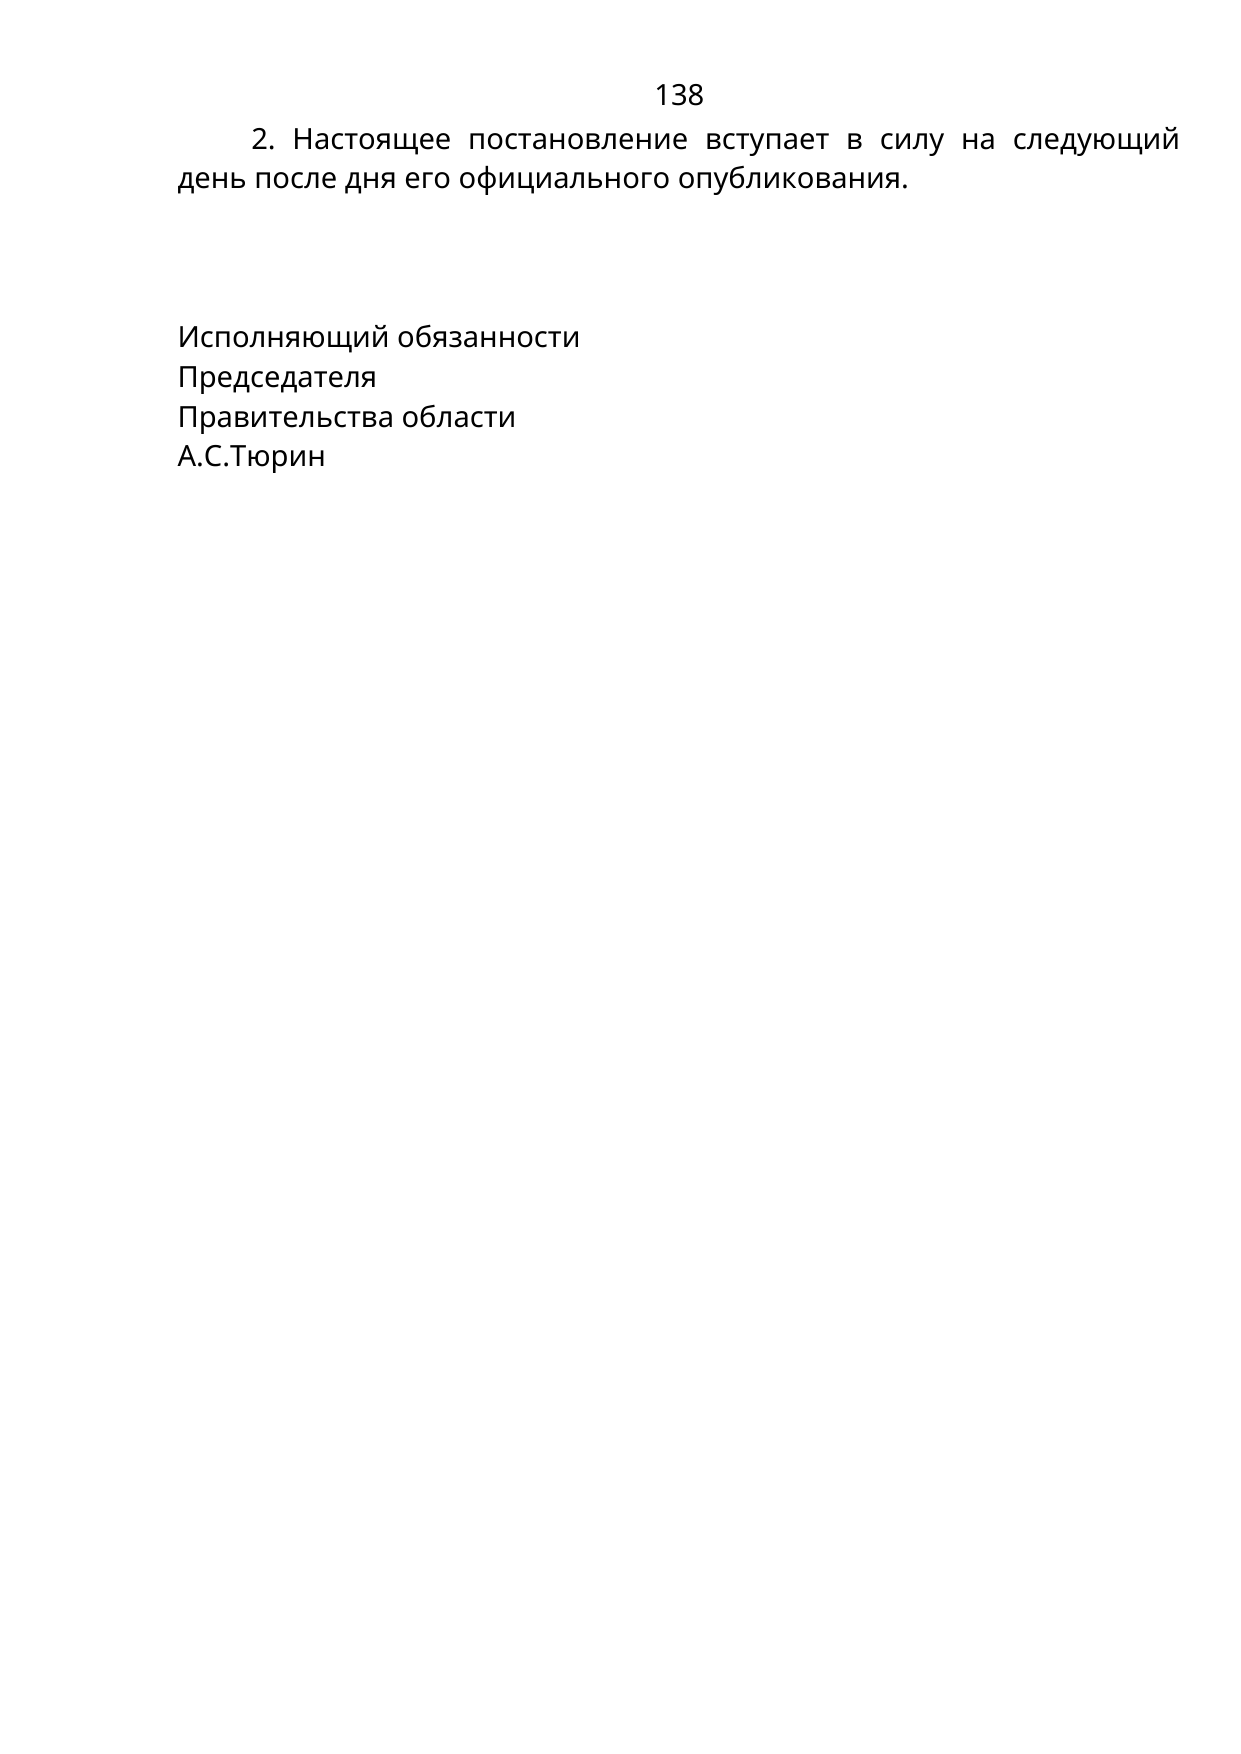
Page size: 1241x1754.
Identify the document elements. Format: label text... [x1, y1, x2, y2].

text 2. Настоящее постановление вступает в силу на следующий день после дня его официального опубликования. [177, 118, 1181, 197]
text Правительства области А.С.Тюрин [177, 396, 1181, 475]
text Исполняющий обязанности [177, 317, 1181, 356]
text Председателя [177, 356, 1181, 396]
